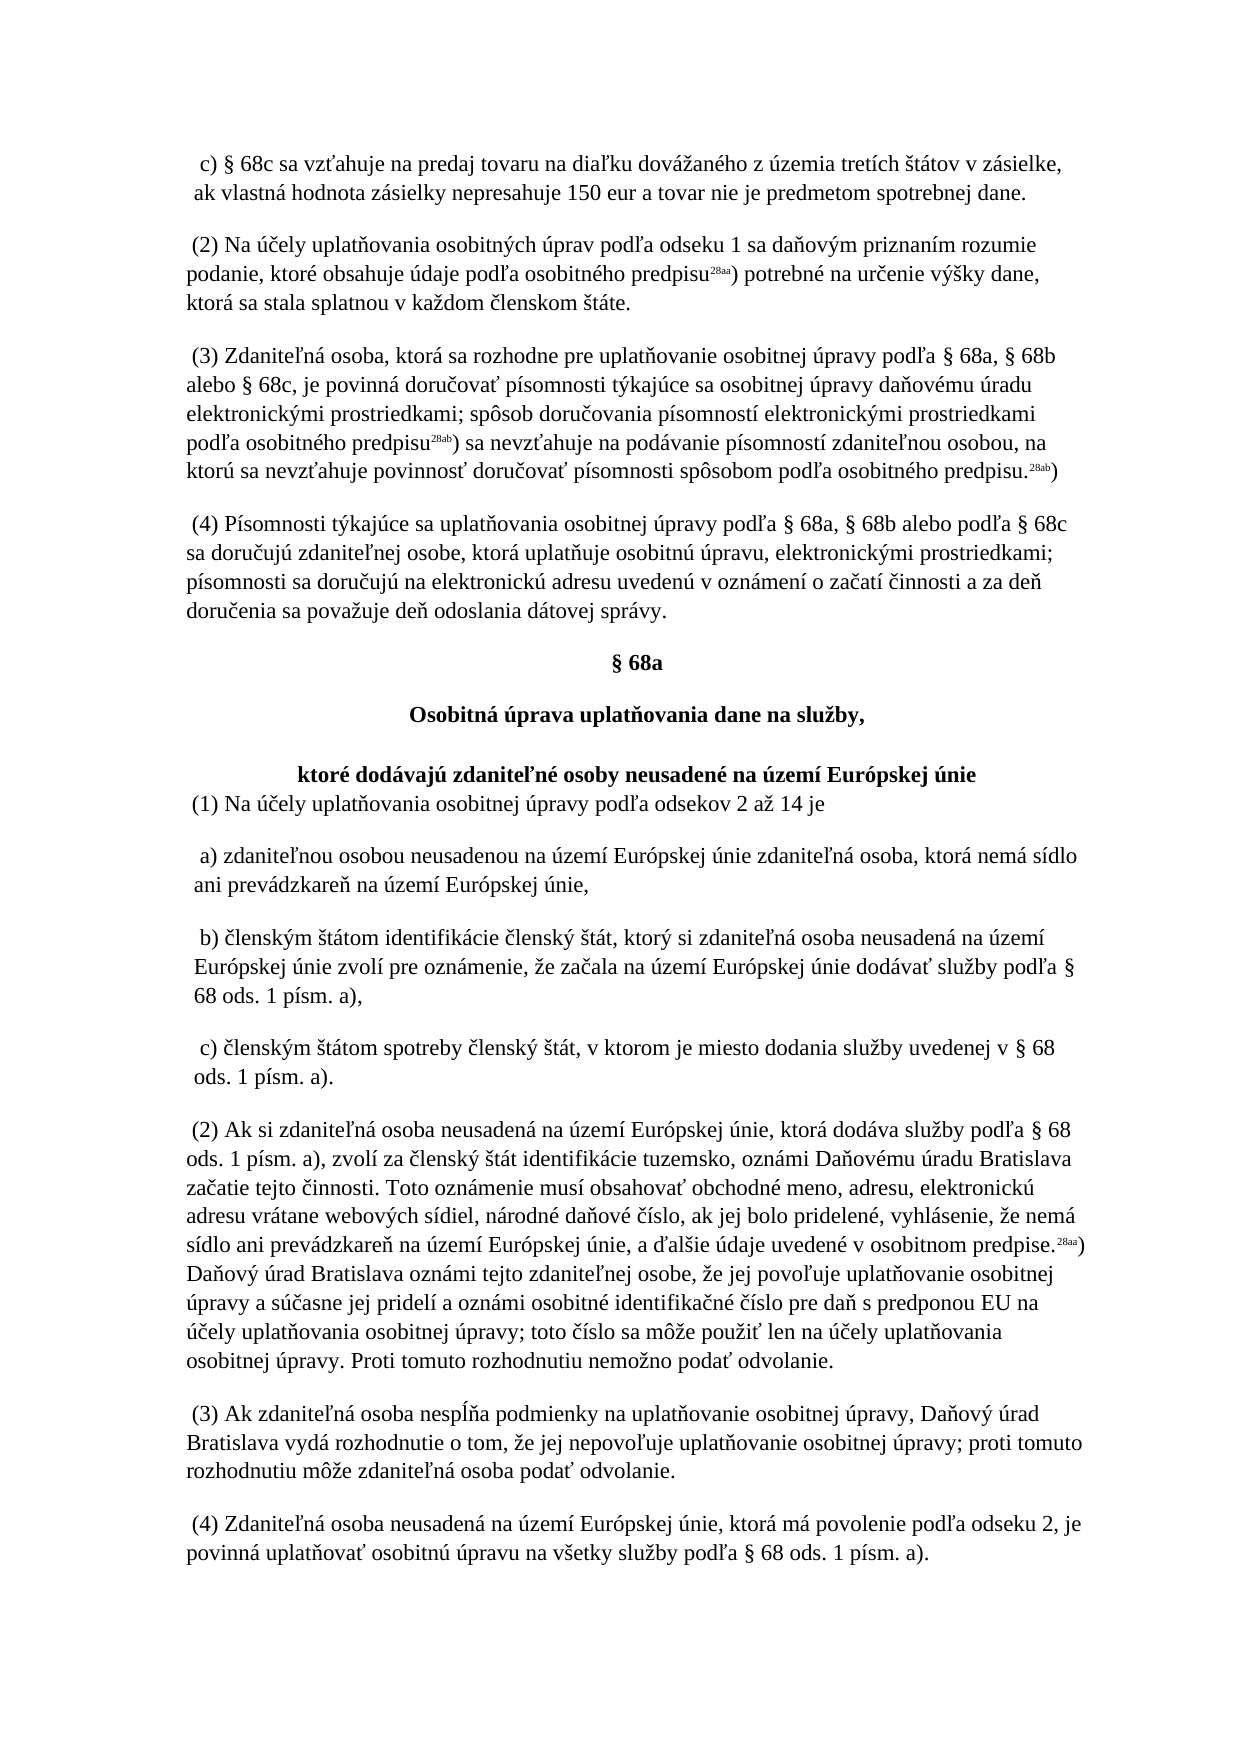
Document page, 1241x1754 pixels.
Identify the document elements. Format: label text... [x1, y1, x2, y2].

text (3) Zdaniteľná osoba, ktorá sa rozhodne pre uplatňovanie osobitnej úpravy podľa § 68a, § 68b alebo § 68c, je povinná doručovať písomnosti týkajúce sa osobitnej úpravy daňovému úradu elektronickými prostriedkami; spôsob doručovania písomností elektronickými prostriedkami podľa osobitného predpisu28ab) sa nevzťahuje na podávanie písomností zdaniteľnou osobou, na ktorú sa nevzťahuje povinnosť doručovať písomnosti spôsobom podľa osobitného predpisu.28ab) [186, 342, 1090, 484]
text § 68a [178, 649, 1090, 676]
text c) členským štátom spotreby členský štát, v ktorom je miesto dodania služby uvedenej v § 68 ods. 1 písm. a). [194, 1034, 1090, 1089]
text (1) Na účely uplatňovania osobitnej úpravy podľa odsekov 2 až 14 je [186, 790, 1090, 817]
text c) § 68c sa vzťahuje na predaj tovaru na diaľku dovážaného z územia tretích štátov v zásielke, ak vlastná hodnota zásielky nepresahuje 150 eur a tovar nie je predmetom spotrebnej dane. [194, 150, 1090, 205]
text (2) Ak si zdaniteľná osoba neusadená na území Európskej únie, ktorá dodáva služby podľa § 68 ods. 1 písm. a), zvolí za členský štát identifikácie tuzemsko, oznámi Daňovému úradu Bratislava začatie tejto činnosti. Toto oznámenie musí obsahovať obchodné meno, adresu, elektronickú adresu vrátane webových sídiel, národné daňové číslo, ak jej bolo pridelené, vyhlásenie, že nemá sídlo ani prevádzkareň na území Európskej únie, a ďalšie údaje uvedené v osobitnom predpise.28aa) Daňový úrad Bratislava oznámi tejto zdaniteľnej osobe, že jej povoľuje uplatňovanie osobitnej úpravy a súčasne jej pridelí a oznámi osobitné identifikačné číslo pre daň s predponou EU na účely uplatňovania osobitnej úpravy; toto číslo sa môže použiť len na účely uplatňovania osobitnej úpravy. Proti tomuto rozhodnutiu nemožno podať odvolanie. [186, 1116, 1090, 1374]
text b) členským štátom identifikácie členský štát, ktorý si zdaniteľná osoba neusadená na území Európskej únie zvolí pre oznámenie, že začala na území Európskej únie dodávať služby podľa § 68 ods. 1 písm. a), [194, 924, 1090, 1008]
text (2) Na účely uplatňovania osobitných úprav podľa odseku 1 sa daňovým priznaním rozumie podanie, ktoré obsahuje údaje podľa osobitného predpisu28aa) potrebné na určenie výšky dane, ktorá sa stala splatnou v každom členskom štáte. [186, 231, 1090, 316]
text (3) Ak zdaniteľná osoba nespĺňa podmienky na uplatňovanie osobitnej úpravy, Daňový úrad Bratislava vydá rozhodnutie o tom, že jej nepovoľuje uplatňovanie osobitnej úpravy; proti tomuto rozhodnutiu môže zdaniteľná osoba podať odvolanie. [186, 1400, 1090, 1484]
text ktoré dodávajú zdaniteľné osoby neusadené na území Európskej únie [178, 761, 1090, 788]
text (4) Písomnosti týkajúce sa uplatňovania osobitnej úpravy podľa § 68a, § 68b alebo podľa § 68c sa doručujú zdaniteľnej osobe, ktorá uplatňuje osobitnú úpravu, elektronickými prostriedkami; písomnosti sa doručujú na elektronickú adresu uvedenú v oznámení o začatí činnosti a za deň doručenia sa považuje deň odoslania dátovej správy. [186, 510, 1090, 623]
text a) zdaniteľnou osobou neusadenou na území Európskej únie zdaniteľná osoba, ktorá nemá sídlo ani prevádzkareň na území Európskej únie, [194, 843, 1090, 898]
text Osobitná úprava uplatňovania dane na služby, [178, 702, 1090, 728]
text (4) Zdaniteľná osoba neusadená na území Európskej únie, ktorá má povolenie podľa odseku 2, je povinná uplatňovať osobitnú úpravu na všetky služby podľa § 68 ods. 1 písm. a). [186, 1510, 1090, 1565]
